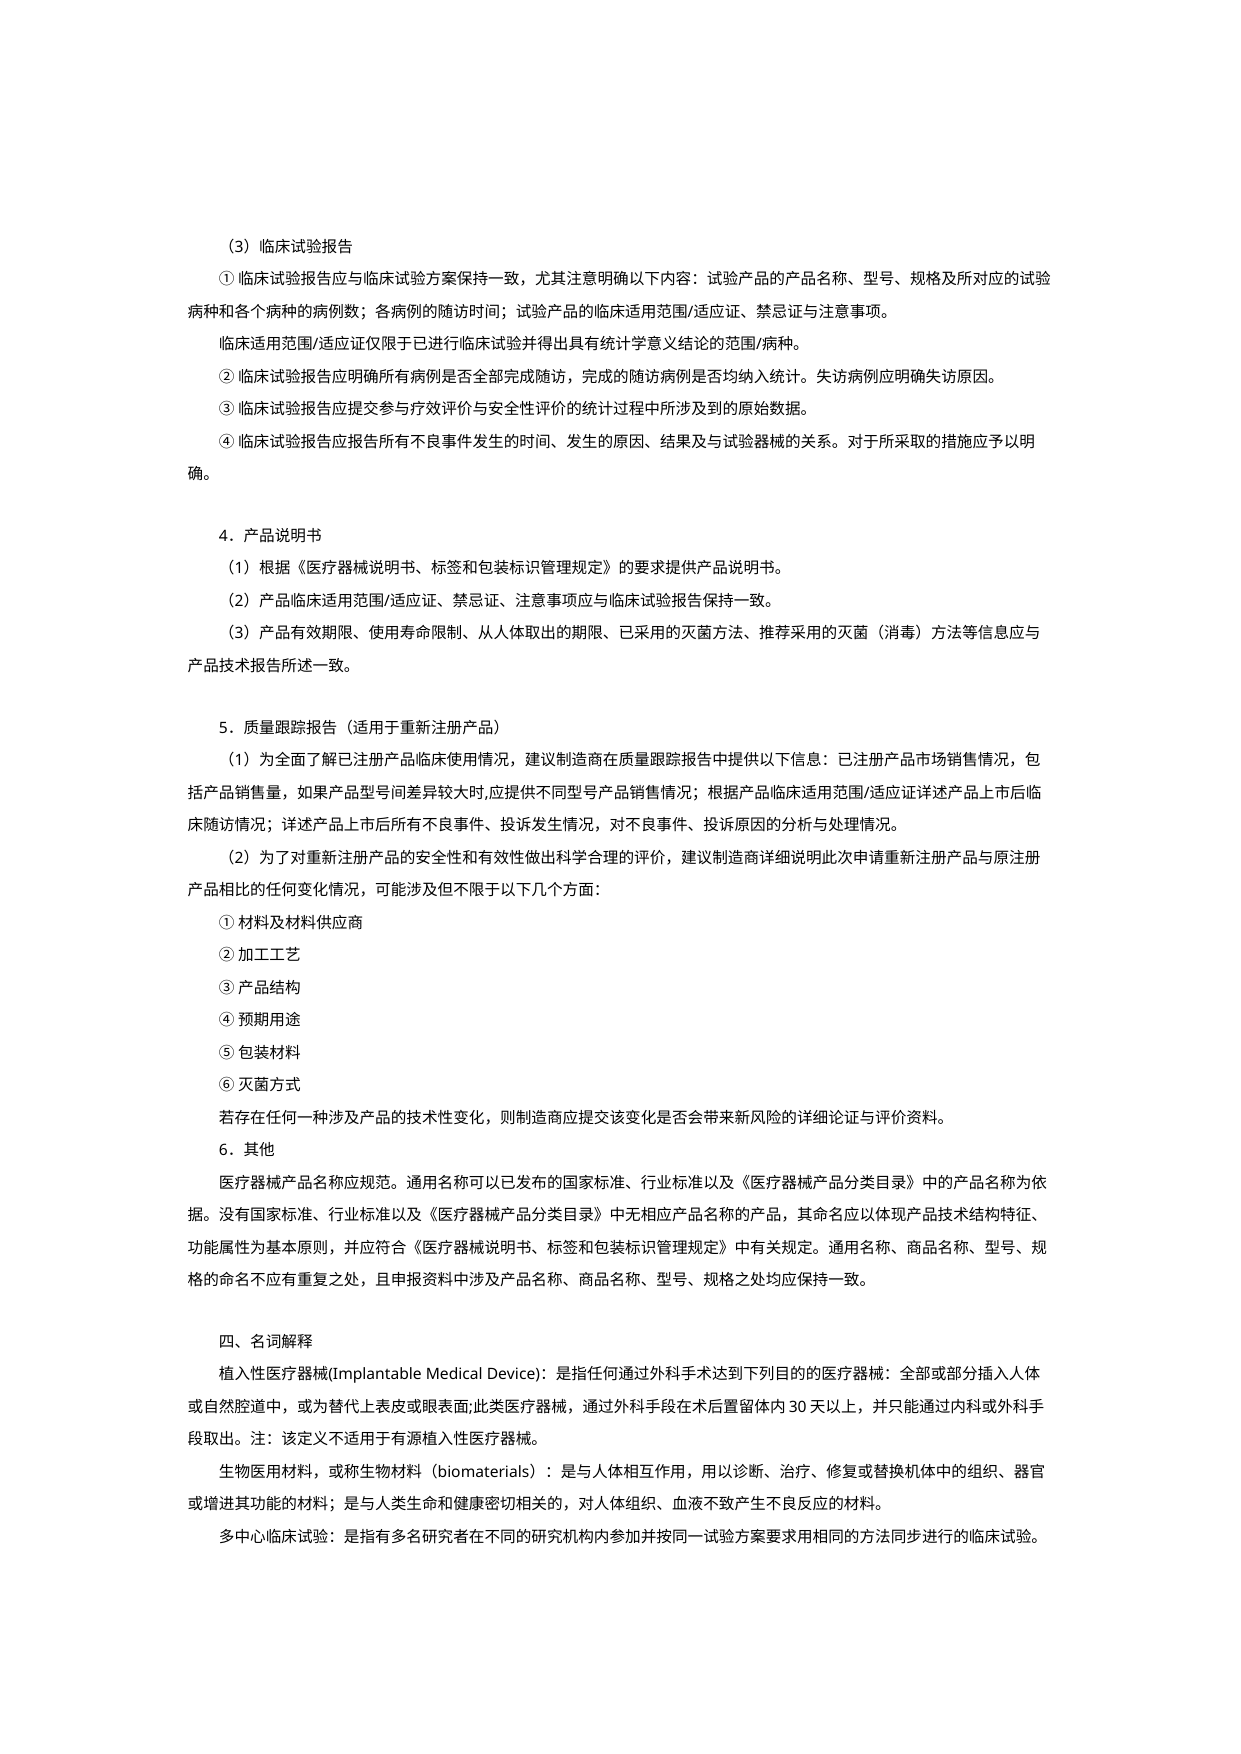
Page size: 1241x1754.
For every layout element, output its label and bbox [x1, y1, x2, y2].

table_header [188, 162, 1053, 1581]
